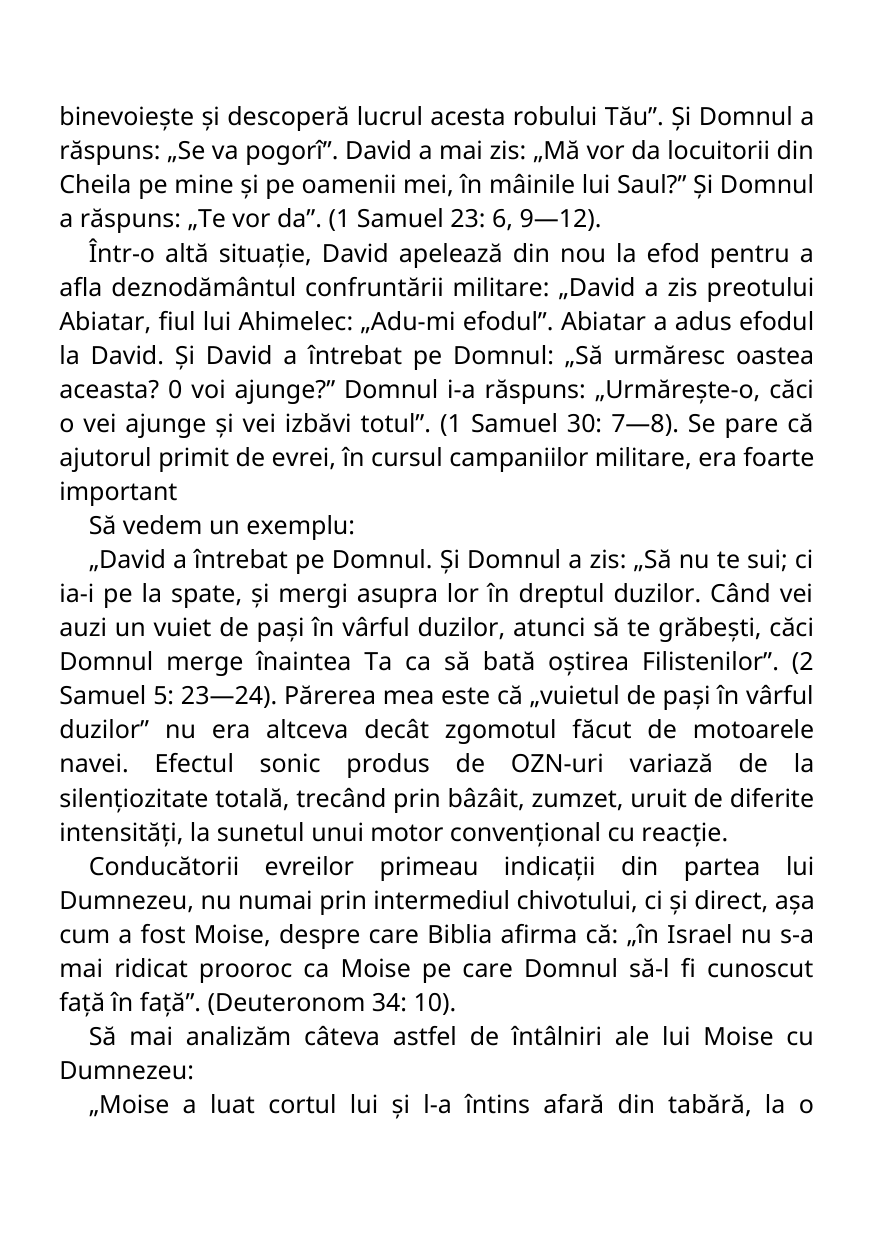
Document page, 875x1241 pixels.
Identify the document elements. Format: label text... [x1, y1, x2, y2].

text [59, 1087, 815, 1121]
text „David a întrebat pe Domnul. Şi Domnul a zis: „Să nu te sui; ci ia-i pe la spate, şi mergi asupra lor în dreptul duzilor. Când vei auzi un vuiet de paşi în vârful duzilor, atunci să te grăbeşti, căci Domnul merge înaintea Ta ca să bată oştirea Filistenilor”. (2 Samuel 5: 23—24). Părerea mea este că „vuietul de paşi în vârful duzilor” nu era altceva decât zgomotul făcut de motoarele navei. Efectul sonic produs de OZN-uri variază de la silenţiozitate totală, trecând prin bâzâit, zumzet, uruit de diferite intensităţi, la sunetul unui motor convenţional cu reacţie. [59, 542, 815, 848]
text Conducătorii evreilor primeau indicaţii din partea lui Dumnezeu, nu numai prin intermediul chivotului, ci şi direct, aşa cum a fost Moise, despre care Biblia afirma că: „în Israel nu s-a mai ridicat prooroc ca Moise pe care Domnul să-l fi cunoscut faţă în faţă”. (Deuteronom 34: 10). [59, 848, 815, 1019]
text Să mai analizăm câteva astfel de întâlniri ale lui Moise cu Dumnezeu: [59, 1019, 815, 1087]
text Să vedem un exemplu: [59, 508, 815, 542]
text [59, 99, 815, 235]
text Într-o altă situaţie, David apelează din nou la efod pentru a afla deznodământul confruntării militare: „David a zis preotului Abiatar, fiul lui Ahimelec: „Adu-mi efodul”. Abiatar a adus efodul la David. Şi David a întrebat pe Domnul: „Să urmăresc oastea aceasta? 0 voi ajunge?” Domnul i-a răspuns: „Urmăreşte-o, căci o vei ajunge şi vei izbăvi totul”. (1 Samuel 30: 7—8). Se pare că ajutorul primit de evrei, în cursul campaniilor militare, era foarte important [59, 235, 815, 508]
